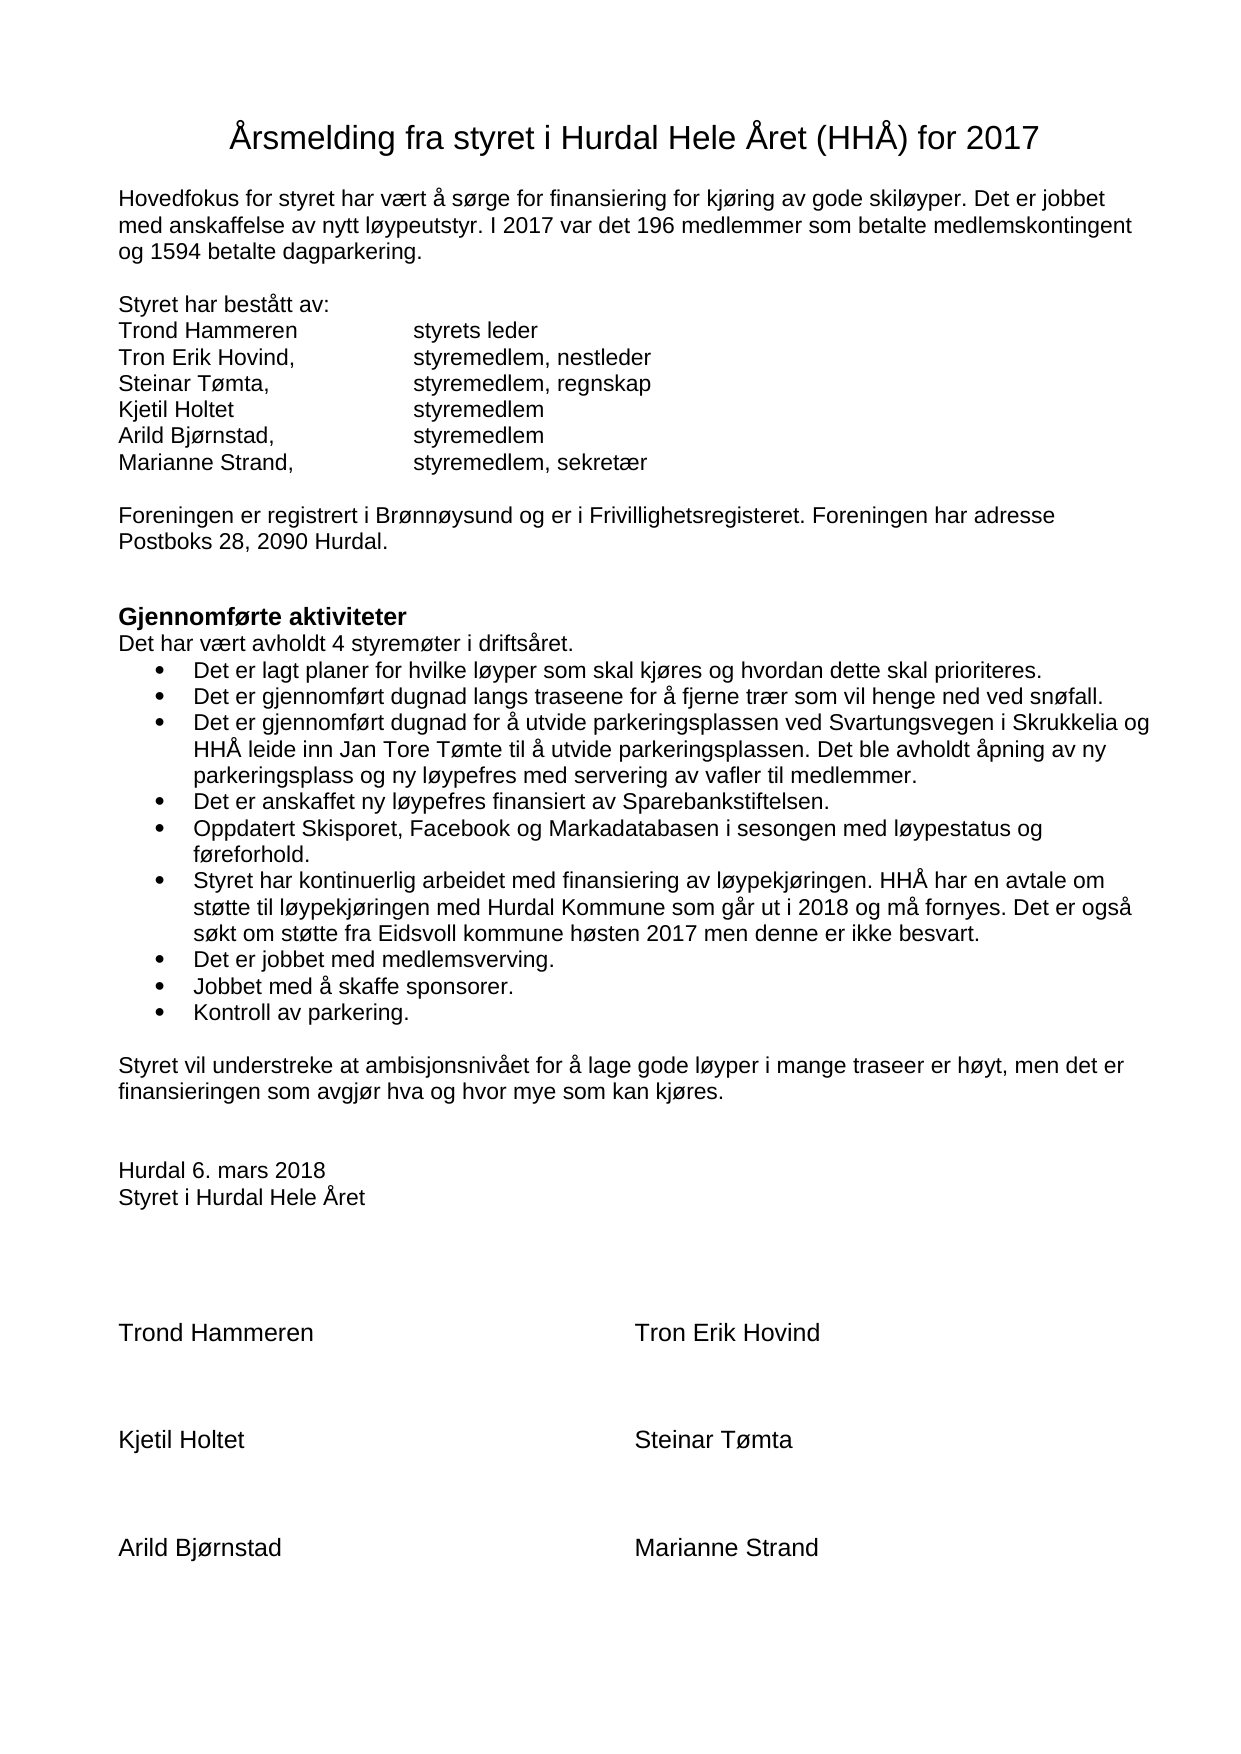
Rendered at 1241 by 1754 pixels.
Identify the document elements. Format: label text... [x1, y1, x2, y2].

text Styret har bestått av: [118, 291, 1152, 317]
text Foreningen er registrert i Brønnøysund og er i Frivillighetsregisteret. Foreningen har adresse Postboks 28, 2090 Hurdal. [118, 502, 1152, 554]
text Arild Bjørnstad Marianne Strand [118, 1532, 1152, 1561]
text Kjetil Holtet styremedlem [118, 396, 1152, 422]
list Oppdatert Skisporet, Facebook og Markadatabasen i sesongen med løypestatus og føreforhold. [156, 815, 1152, 867]
list Det er gjennomført dugnad for å utvide parkeringsplassen ved Svartungsvegen i Skrukkelia og HHÅ leide inn Jan Tore Tømte til å utvide parkeringsplassen. Det ble avholdt åpning av ny parkeringsplass og ny løypefres med servering av vafler til medlemmer. [156, 709, 1152, 788]
text Styret vil understreke at ambisjonsnivået for å lage gode løyper i mange traseer er høyt, men det er finansieringen som avgjør hva og hvor mye som kan kjøres. [118, 1052, 1152, 1104]
list Det er lagt planer for hvilke løyper som skal kjøres og hvordan dette skal prioriteres. [156, 657, 1152, 683]
list Det er jobbet med medlemsverving. [156, 946, 1152, 973]
text Styret i Hurdal Hele Året [118, 1184, 1152, 1210]
list Styret har kontinuerlig arbeidet med finansiering av løypekjøringen. HHÅ har en avtale om støtte til løypekjøringen med Hurdal Kommune som går ut i 2018 og må fornyes. Det er også søkt om støtte fra Eidsvoll kommune høsten 2017 men denne er ikke besvart. [156, 867, 1152, 946]
subtitle Gjennomførte aktiviteter [118, 601, 1152, 630]
list Det er gjennomført dugnad langs traseene for å fjerne trær som vil henge ned ved snøfall. [156, 683, 1152, 709]
text Årsmelding fra styret i Hurdal Hele Året (HHÅ) for 2017 [118, 118, 1152, 157]
text Trond Hammeren styrets leder [118, 317, 1152, 343]
text Hurdal 6. mars 2018 [118, 1157, 1152, 1184]
text Marianne Strand, styremedlem, sekretær [118, 449, 1152, 475]
list Det er anskaffet ny løypefres finansiert av Sparebankstiftelsen. [156, 788, 1152, 815]
text Det har vært avholdt 4 styremøter i driftsåret. [118, 630, 1152, 657]
text Trond Hammeren Tron Erik Hovind [118, 1317, 1152, 1346]
list Jobbet med å skaffe sponsorer. [156, 973, 1152, 999]
text Arild Bjørnstad, styremedlem [118, 422, 1152, 449]
text Steinar Tømta, styremedlem, regnskap [118, 370, 1152, 396]
text Hovedfokus for styret har vært å sørge for finansiering for kjøring av gode skiløyper. Det er jobbet med anskaffelse av nytt løypeutstyr. I 2017 var det 196 medlemmer som betalte medlemskontingent og 1594 betalte dagparkering. [118, 185, 1152, 264]
text Tron Erik Hovind, styremedlem, nestleder [118, 343, 1152, 370]
list Kontroll av parkering. [156, 999, 1152, 1026]
text Kjetil Holtet Steinar Tømta [118, 1425, 1152, 1454]
